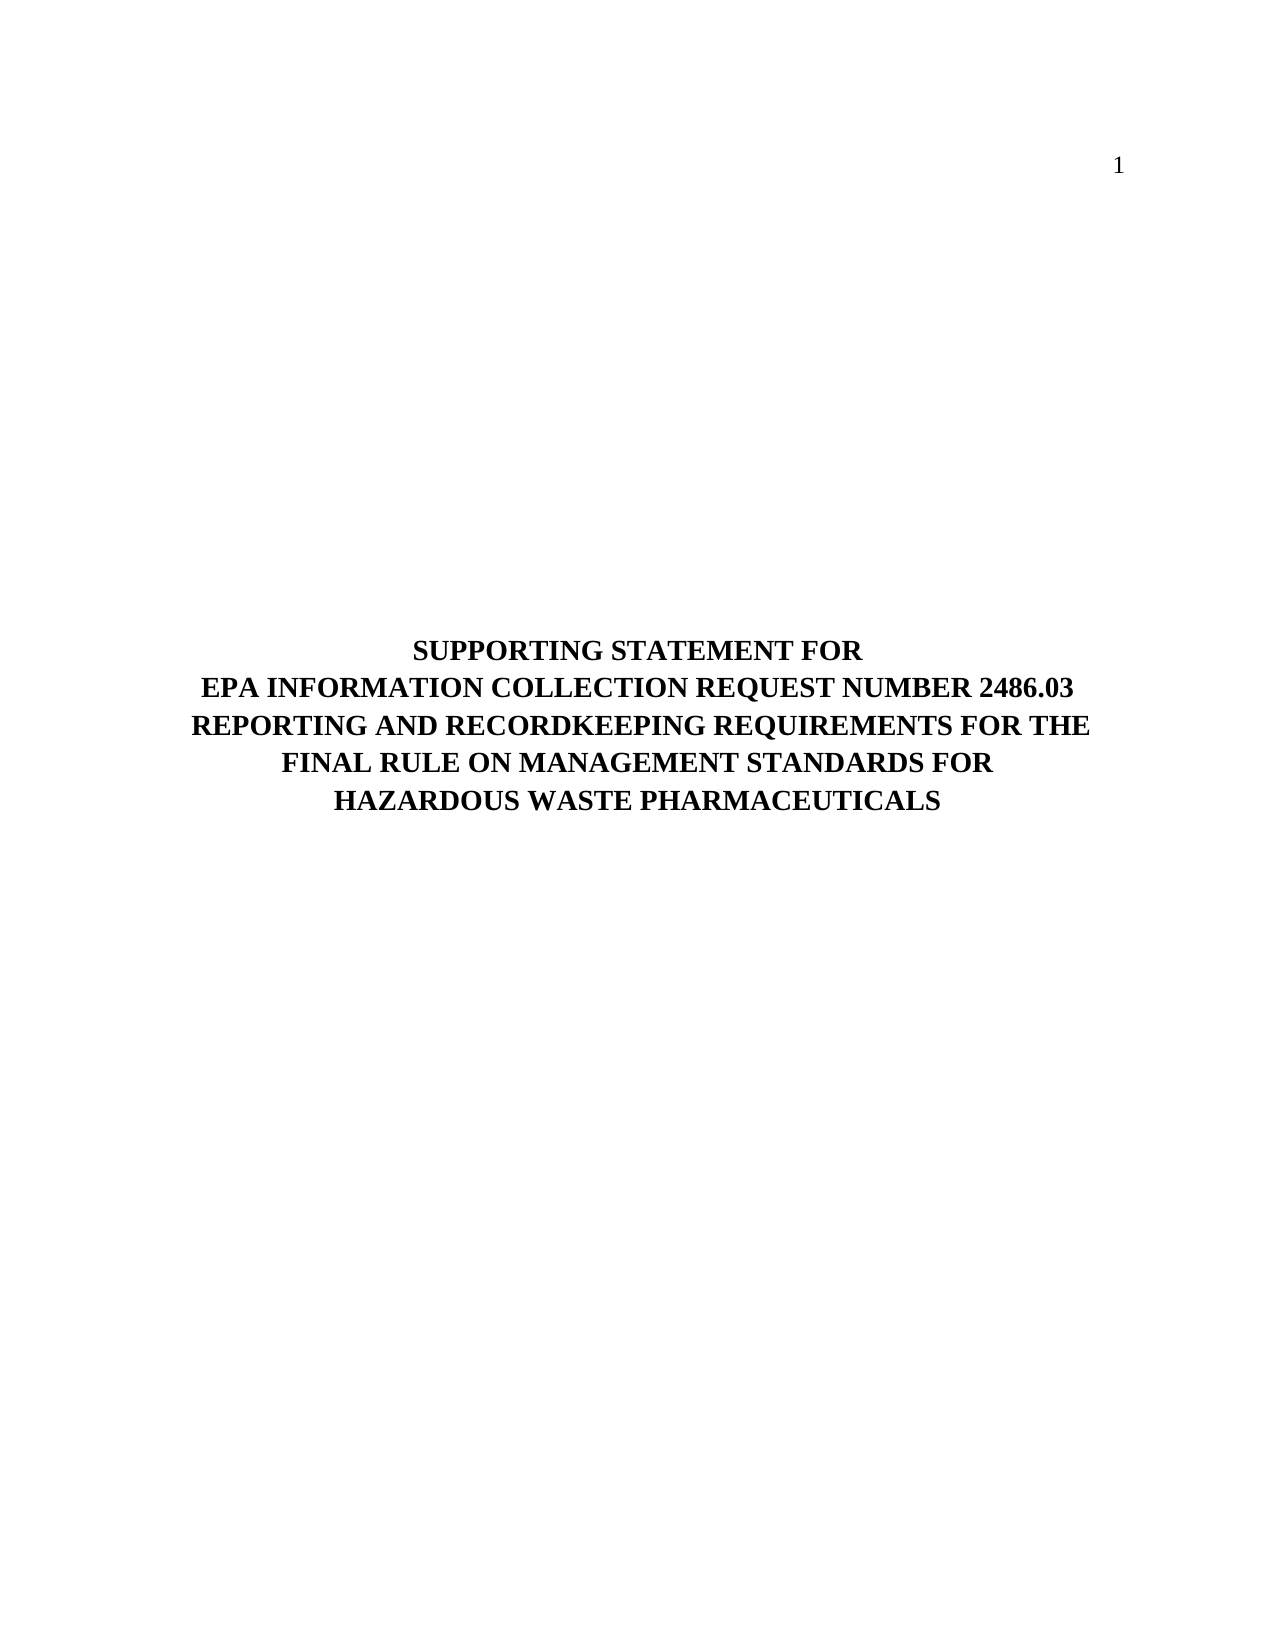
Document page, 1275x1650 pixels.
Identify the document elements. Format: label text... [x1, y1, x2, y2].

text HAZARDOUS WASTE PHARMACEUTICALS [150, 779, 1125, 816]
text REPORTING AND RECORDKEEPING REQUIREMENTS FOR THE FINAL RULE ON MANAGEMENT STANDARDS FOR [150, 704, 1125, 779]
text EPA INFORMATION COLLECTION REQUEST NUMBER 2486.03 [150, 666, 1125, 704]
text SUPPORTING STATEMENT FOR [150, 629, 1125, 666]
